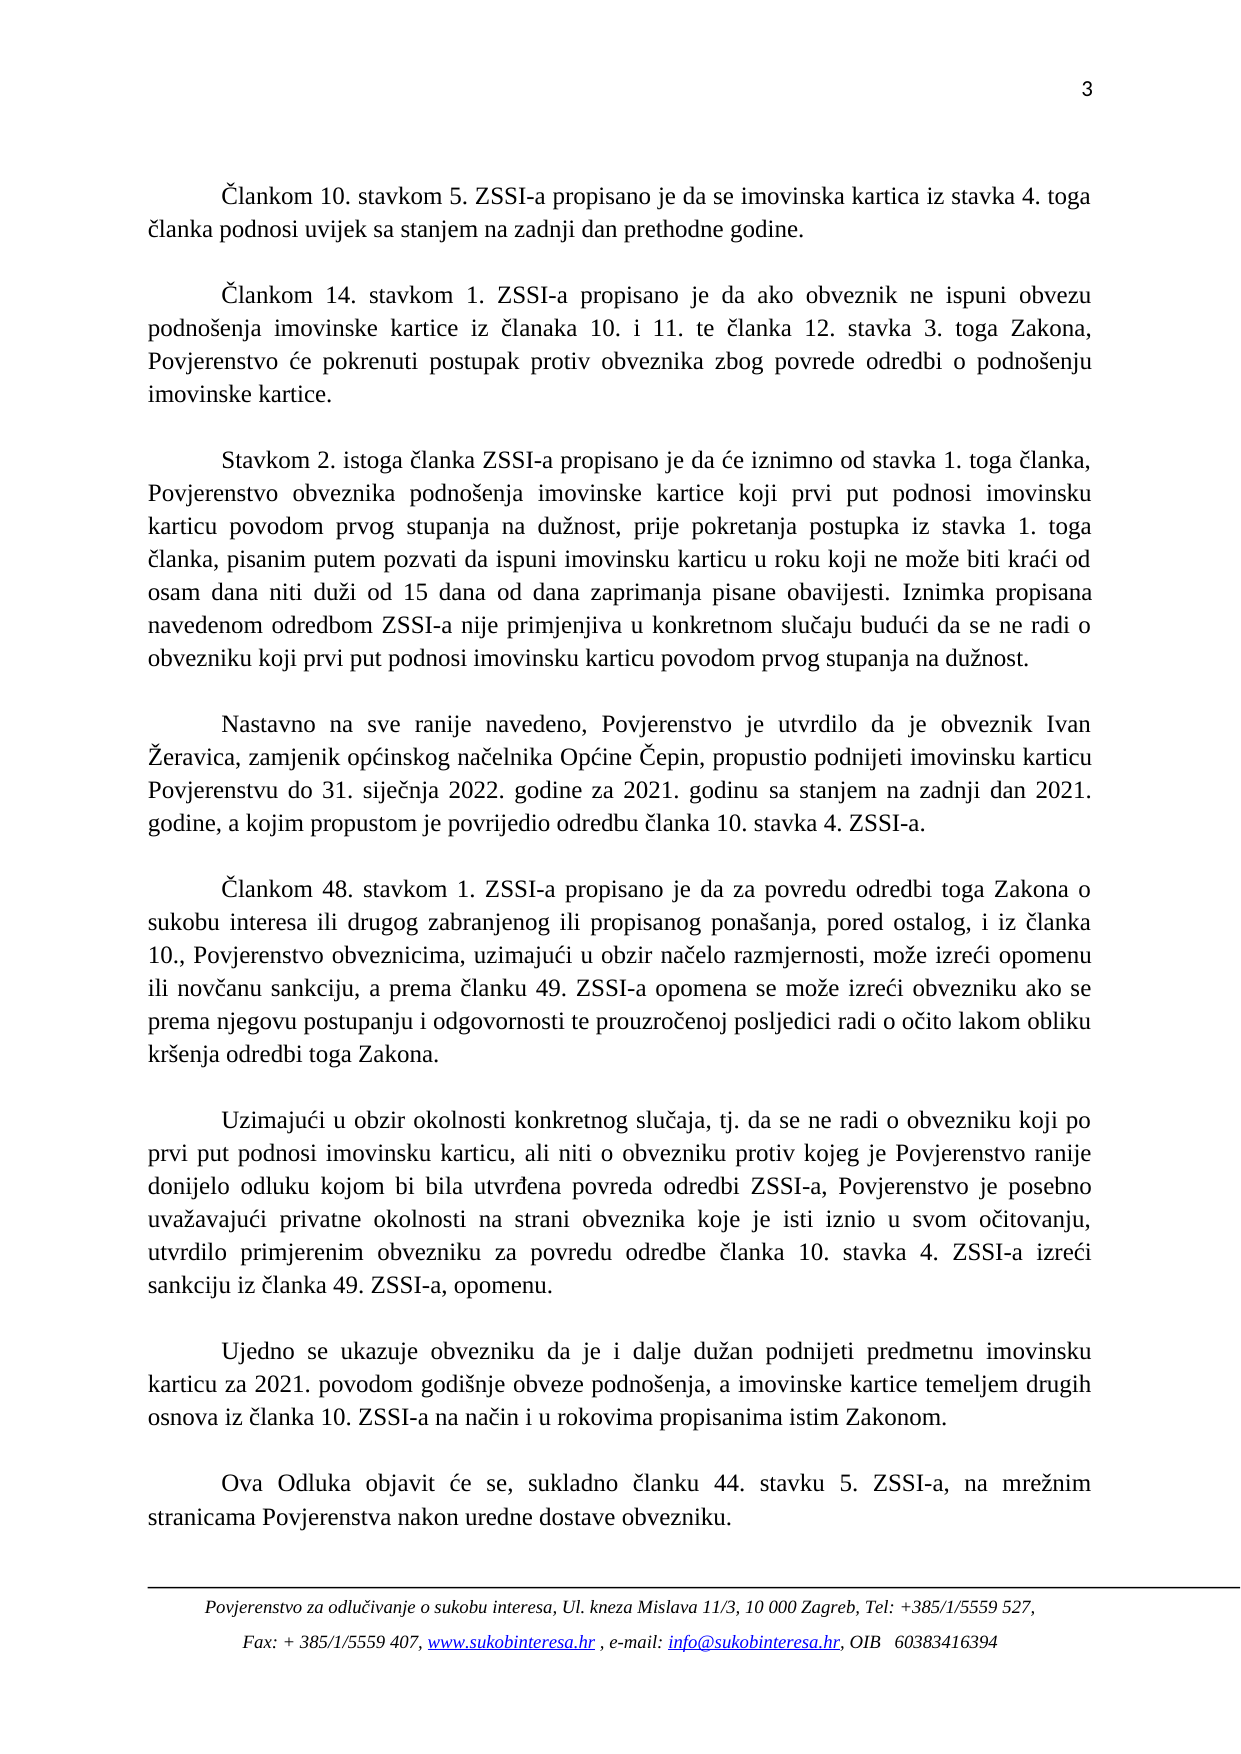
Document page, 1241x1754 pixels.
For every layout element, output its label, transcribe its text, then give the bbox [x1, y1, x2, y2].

text Ova Odluka objavit će se, sukladno članku 44. stavku 5. ZSSI-a, na mrežnim stranicama Povjerenstva nakon uredne dostave obvezniku. [148, 1468, 1092, 1530]
text Nastavno na sve ranije navedeno, Povjerenstvo je utvrdilo da je obveznik Ivan Žeravica, zamjenik općinskog načelnika Općine Čepin, propustio podnijeti imovinsku karticu Povjerenstvu do 31. siječnja 2022. godine za 2021. godinu sa stanjem na zadnji dan 2021. godine, a kojim propustom je povrijedio odredbu članka 10. stavka 4. ZSSI-a. [148, 709, 1092, 837]
text Stavkom 2. istoga članka ZSSI-a propisano je da će iznimno od stavka 1. toga članka, Povjerenstvo obveznika podnošenja imovinske kartice koji prvi put podnosi imovinsku karticu povodom prvog stupanja na dužnost, prije pokretanja postupka iz stavka 1. toga članka, pisanim putem pozvati da ispuni imovinsku karticu u roku koji ne može biti kraći od osam dana niti duži od 15 dana od dana zaprimanja pisane obavijesti. Iznimka propisana navedenom odredbom ZSSI-a nije primjenjiva u konkretnom slučaju budući da se ne radi o obvezniku koji prvi put podnosi imovinsku karticu povodom prvog stupanja na dužnost. [148, 445, 1092, 672]
text Člankom 48. stavkom 1. ZSSI-a propisano je da za povredu odredbi toga Zakona o sukobu interesa ili drugog zabranjenog ili propisanog ponašanja, pored ostalog, i iz članka 10., Povjerenstvo obveznicima, uzimajući u obzir načelo razmjernosti, može izreći opomenu ili novčanu sankciju, a prema članku 49. ZSSI-a opomena se može izreći obvezniku ako se prema njegovu postupanju i odgovornosti te prouzročenoj posljedici radi o očito lakom obliku kršenja odredbi toga Zakona. [148, 874, 1092, 1068]
text Člankom 10. stavkom 5. ZSSI-a propisano je da se imovinska kartica iz stavka 4. toga članka podnosi uvijek sa stanjem na zadnji dan prethodne godine. [148, 181, 1092, 242]
text Ujedno se ukazuje obvezniku da je i dalje dužan podnijeti predmetnu imovinsku karticu za 2021. povodom godišnje obveze podnošenja, a imovinske kartice temeljem drugih osnova iz članka 10. ZSSI-a na način i u rokovima propisanima istim Zakonom. [148, 1336, 1092, 1431]
text Člankom 14. stavkom 1. ZSSI-a propisano je da ako obveznik ne ispuni obvezu podnošenja imovinske kartice iz članaka 10. i 11. te članka 12. stavka 3. toga Zakona, Povjerenstvo će pokrenuti postupak protiv obveznika zbog povrede odredbi o podnošenju imovinske kartice. [148, 280, 1092, 408]
text Uzimajući u obzir okolnosti konkretnog slučaja, tj. da se ne radi o obvezniku koji po prvi put podnosi imovinsku karticu, ali niti o obvezniku protiv kojeg je Povjerenstvo ranije donijelo odluku kojom bi bila utvrđena povreda odredbi ZSSI-a, Povjerenstvo je posebno uvažavajući privatne okolnosti na strani obveznika koje je isti iznio u svom očitovanju, utvrdilo primjerenim obvezniku za povredu odredbe članka 10. stavka 4. ZSSI-a izreći sankciju iz članka 49. ZSSI-a, opomenu. [148, 1105, 1092, 1299]
